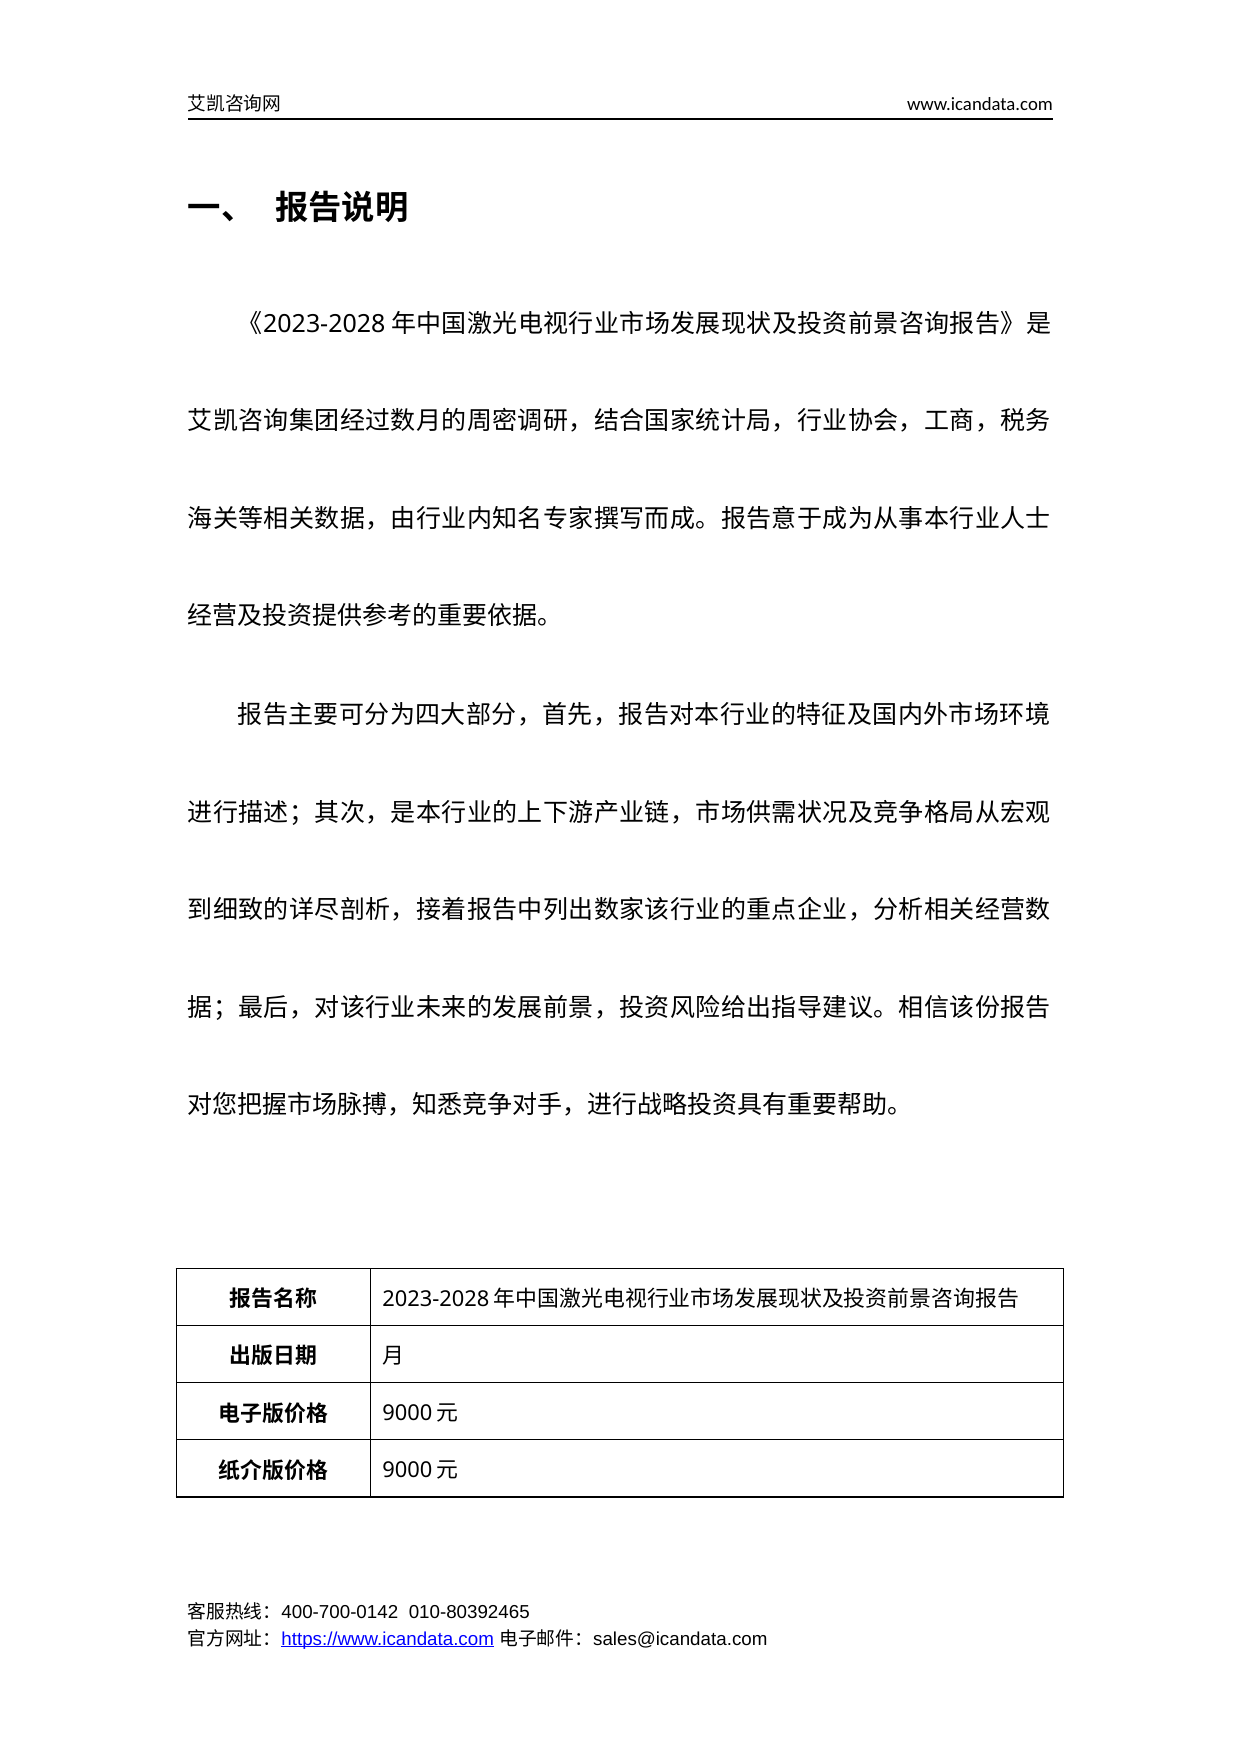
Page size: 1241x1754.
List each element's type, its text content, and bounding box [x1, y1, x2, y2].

table_header 报告名称 [177, 1269, 370, 1325]
table_cell 9000元 [371, 1383, 1063, 1439]
table_cell 纸介版价格 [177, 1440, 370, 1496]
table_header 2023-2028年中国激光电视行业市场发展现状及投资前景咨询报告 [371, 1269, 1063, 1325]
table_cell 出版日期 [177, 1326, 370, 1382]
table_cell 电子版价格 [177, 1383, 370, 1439]
text 《2023-2028年中国激光电视行业市场发展现状及投资前景咨询报告》是艾凯咨询集团经过数月的周密调研，结合国家统计局，行业协会，工商，税务海关等相关数据，由行业内知名专家撰写而成。报告意于成为从事本行业人士经营及投资提供参考的重要依据。 [187, 289, 1053, 646]
table_cell 月 [371, 1326, 1063, 1382]
table_cell 9000元 [371, 1440, 1063, 1496]
subtitle 报告说明 [187, 172, 1053, 237]
text 报告主要可分为四大部分，首先，报告对本行业的特征及国内外市场环境进行描述；其次，是本行业的上下游产业链，市场供需状况及竞争格局从宏观到细致的详尽剖析，接着报告中列出数家该行业的重点企业，分析相关经营数据；最后，对该行业未来的发展前景，投资风险给出指导建议。相信该份报告对您把握市场脉搏，知悉竞争对手，进行战略投资具有重要帮助。 [187, 681, 1053, 1136]
